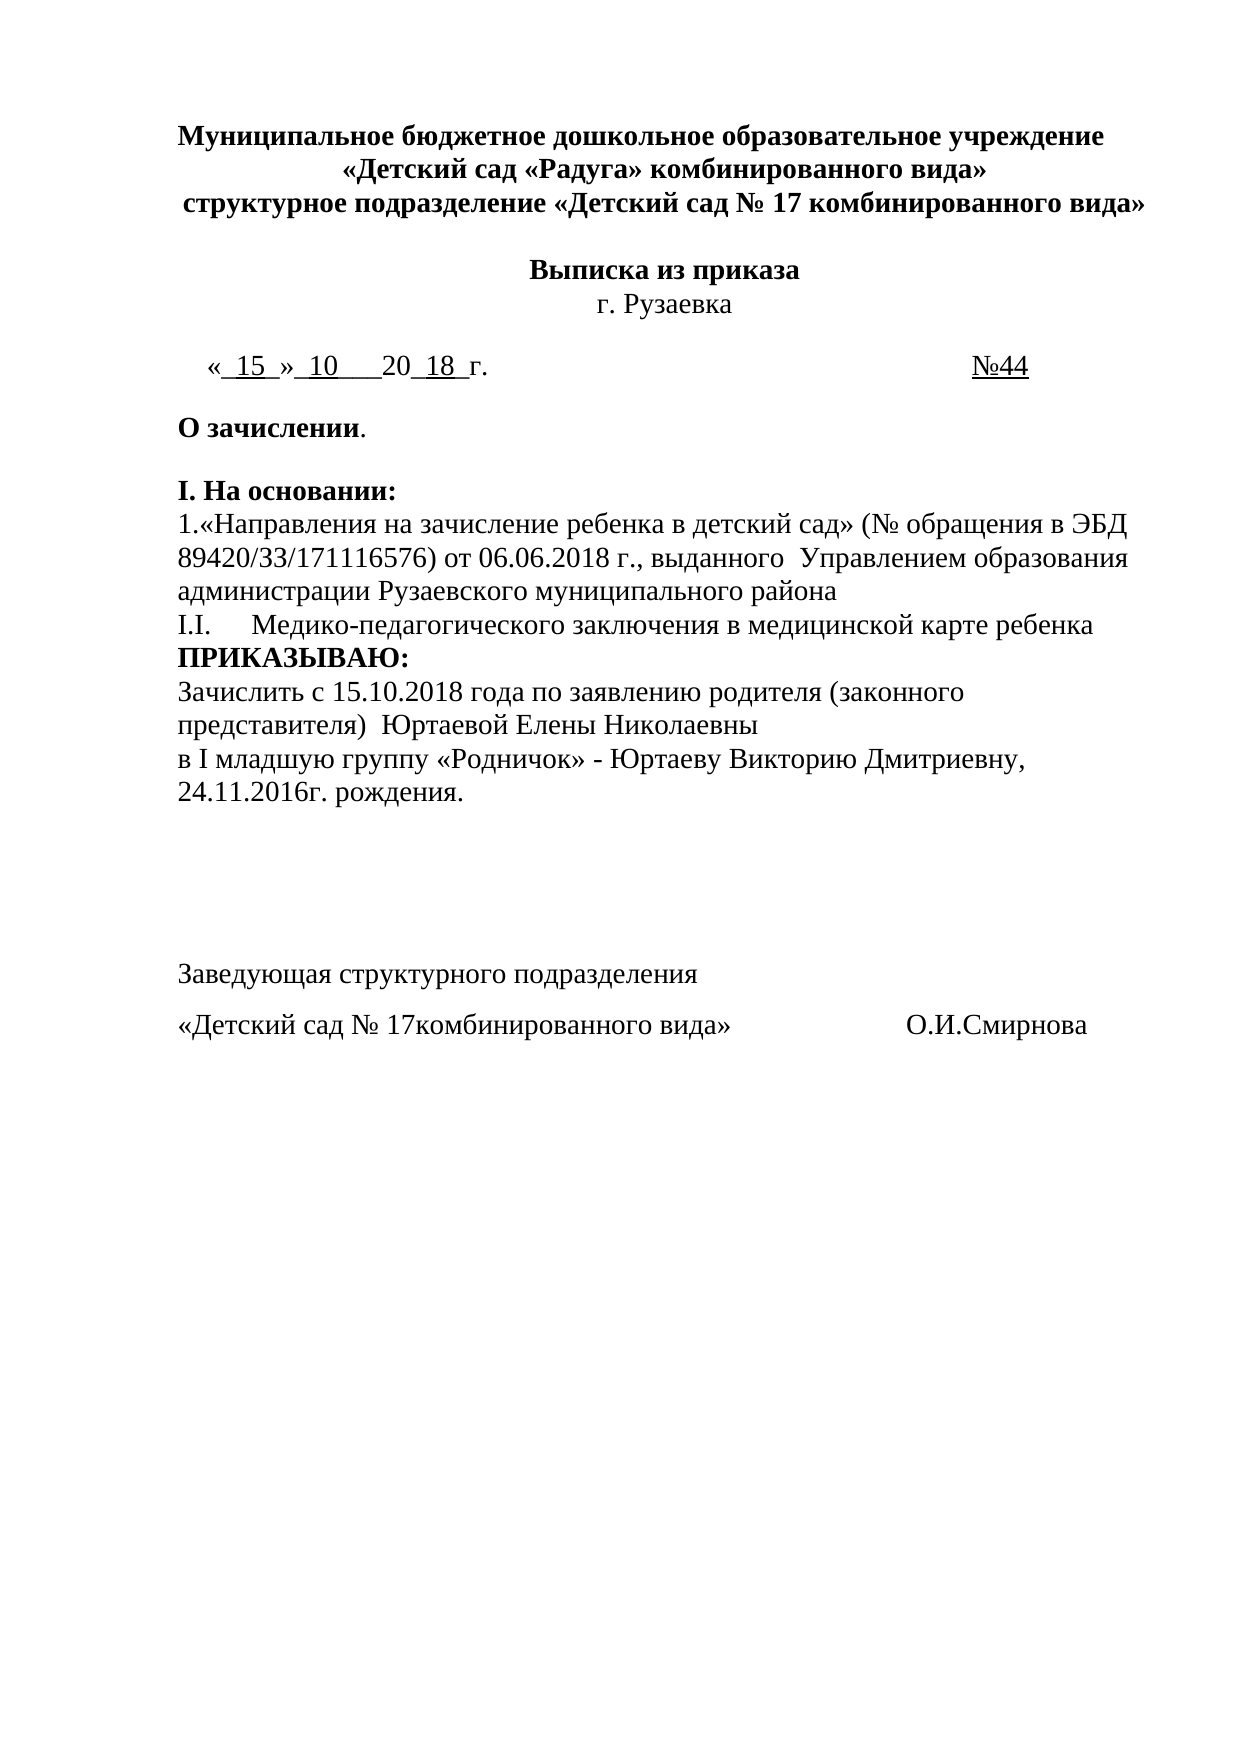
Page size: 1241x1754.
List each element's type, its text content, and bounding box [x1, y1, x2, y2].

text г. Рузаевка [177, 286, 1152, 319]
text О зачислении. [177, 410, 1152, 444]
text в I младшую группу «Родничок» - Юртаеву Викторию Дмитриевну, 24.11.2016г. рождения. [177, 741, 1152, 808]
text Выписка из приказа [177, 252, 1152, 286]
text 1.«Направления на зачисление ребенка в детский сад» (№ обращения в ЭБД 89420/ЗЗ/171116576) от 06.06.2018 г., выданного Управлением образования администрации Рузаевского муниципального района [177, 506, 1152, 607]
text Муниципальное бюджетное дошкольное образовательное учреждение [177, 118, 1152, 152]
text ПРИКАЗЫВАЮ: [177, 640, 1152, 674]
text I. На основании: [177, 473, 1152, 506]
text Зачислить с 15.10.2018 года по заявлению родителя (законного представителя) Юртаевой Елены Николаевны [177, 674, 1152, 741]
text «Детский сад № 17комбинированного вида» О.И.Смирнова [177, 1007, 1152, 1041]
text «Детский сад «Радуга» комбинированного вида» [177, 152, 1152, 185]
text I.I. Медико-педагогического заключения в медицинской карте ребенка [177, 607, 1152, 640]
text «_15_»_10___20_18_г. №44 [177, 348, 1152, 382]
text структурное подразделение «Детский сад № 17 комбинированного вида» [177, 185, 1152, 219]
text Заведующая структурного подразделения [177, 957, 1152, 990]
